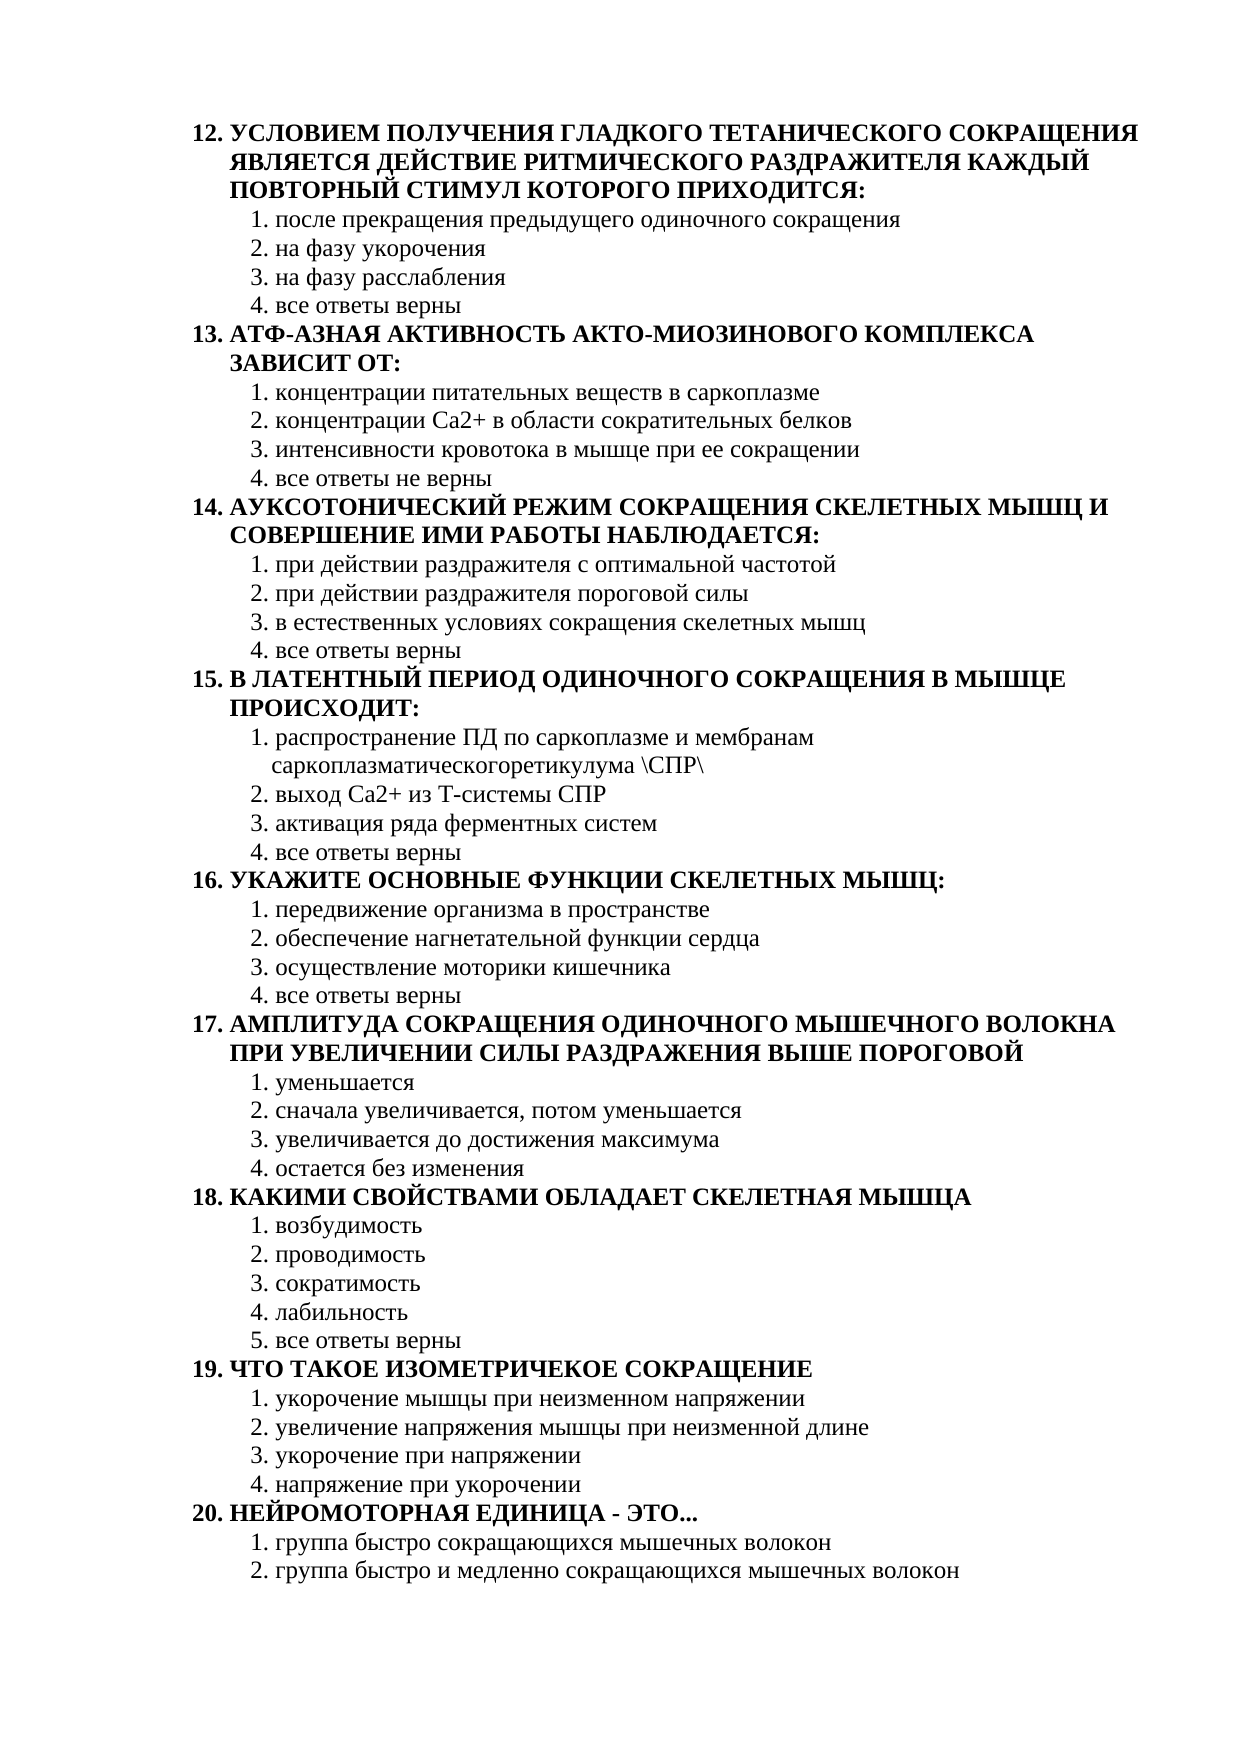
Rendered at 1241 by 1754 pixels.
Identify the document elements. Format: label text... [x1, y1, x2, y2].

text 1. укорочение мышцы при неизменном напряжении [250, 1383, 1152, 1412]
text 1. передвижение организма в пространстве [250, 894, 1152, 923]
text 2. на фазу укорочения [250, 233, 1152, 262]
text 1. при действии раздражителя с оптимальной частотой [250, 549, 1152, 578]
text 13. АТФ-АЗНАЯ АКТИВНОСТЬ АКТО-МИОЗИНОВОГО КОМПЛЕКСА ЗАВИСИТ ОТ: [192, 319, 1152, 377]
text 3. осуществление моторики кишечника [250, 952, 1152, 981]
text 4. все ответы верны [250, 981, 1152, 1009]
text 18. КАКИМИ СВОЙСТВАМИ ОБЛАДАЕТ СКЕЛЕТНАЯ МЫШЦА [192, 1182, 1152, 1211]
text 2. сначала увеличивается, потом уменьшается [250, 1096, 1152, 1124]
text 2. обеспечение нагнетательной функции сердца [250, 923, 1152, 952]
text 4. напряжение при укорочении [250, 1469, 1152, 1498]
text 2. группа быстро и медленно сокращающихся мышечных волокон [250, 1556, 1152, 1584]
text 16. УКАЖИТЕ ОСНОВНЫЕ ФУНКЦИИ СКЕЛЕТНЫХ МЫШЦ: [192, 866, 1152, 894]
text 3. интенсивности кровотока в мышце при ее сокращении [250, 434, 1152, 463]
text 2. проводимость [250, 1239, 1152, 1268]
text 1. группа быстро сокращающихся мышечных волокон [250, 1527, 1152, 1556]
text 12. УСЛОВИЕМ ПОЛУЧЕНИЯ ГЛАДКОГО ТЕТАНИЧЕСКОГО СОКРАЩЕНИЯ ЯВЛЯЕТСЯ ДЕЙСТВИЕ РИТМИЧЕСКОГО РАЗДРАЖИТЕЛЯ КАЖДЫЙ ПОВТОРНЫЙ СТИМУЛ КОТОРОГО ПРИХОДИТСЯ: [192, 118, 1152, 204]
text 4. все ответы верны [250, 291, 1152, 319]
text 3. активация ряда ферментных систем [250, 808, 1152, 837]
text 17. АМПЛИТУДА СОКРАЩЕНИЯ ОДИНОЧНОГО МЫШЕЧНОГО ВОЛОКНА ПРИ УВЕЛИЧЕНИИ СИЛЫ РАЗДРАЖЕНИЯ ВЫШЕ ПОРОГОВОЙ [192, 1009, 1152, 1067]
text 14. АУКСОТОНИЧЕСКИЙ РЕЖИМ СОКРАЩЕНИЯ СКЕЛЕТНЫХ МЫШЦ И СОВЕРШЕНИЕ ИМИ РАБОТЫ НАБЛЮДАЕТСЯ: [192, 492, 1152, 549]
text 3. на фазу расслабления [250, 262, 1152, 291]
text 1. распространение ПД по саркоплазме и мембранам саркоплазматическогоретикулума \СПР\ [250, 722, 1152, 779]
text 3. укорочение при напряжении [250, 1441, 1152, 1469]
text 2. выход Са2+ из Т-системы СПР [250, 779, 1152, 808]
text 3. увеличивается до достижения максимума [250, 1124, 1152, 1153]
text 15. В ЛАТЕНТНЫЙ ПЕРИОД ОДИНОЧНОГО СОКРАЩЕНИЯ В МЫШЦЕ ПРОИСХОДИТ: [192, 664, 1152, 722]
text 1. возбудимость [250, 1211, 1152, 1239]
text 2. при действии раздражителя пороговой силы [250, 578, 1152, 607]
text 4. лабильность [250, 1297, 1152, 1326]
text 1. уменьшается [250, 1067, 1152, 1096]
text 19. ЧТО ТАКОЕ ИЗОМЕТРИЧЕКОЕ СОКРАЩЕНИЕ [192, 1354, 1152, 1383]
text 3. сократимость [250, 1268, 1152, 1297]
text 2. концентрации Са2+ в области сократительных белков [250, 406, 1152, 434]
text 5. все ответы верны [250, 1326, 1152, 1354]
text 1. концентрации питательных веществ в саркоплазме [250, 377, 1152, 406]
text 4. все ответы не верны [250, 463, 1152, 492]
text 4. остается без изменения [250, 1153, 1152, 1182]
text 1. после прекращения предыдущего одиночного сокращения [250, 204, 1152, 233]
text 4. все ответы верны [250, 837, 1152, 866]
text 4. все ответы верны [250, 636, 1152, 664]
text 20. НЕЙРОМОТОРНАЯ ЕДИНИЦА - ЭТО... [192, 1498, 1152, 1527]
text 2. увеличение напряжения мышцы при неизменной длине [250, 1412, 1152, 1441]
text 3. в естественных условиях сокращения скелетных мышц [250, 607, 1152, 636]
